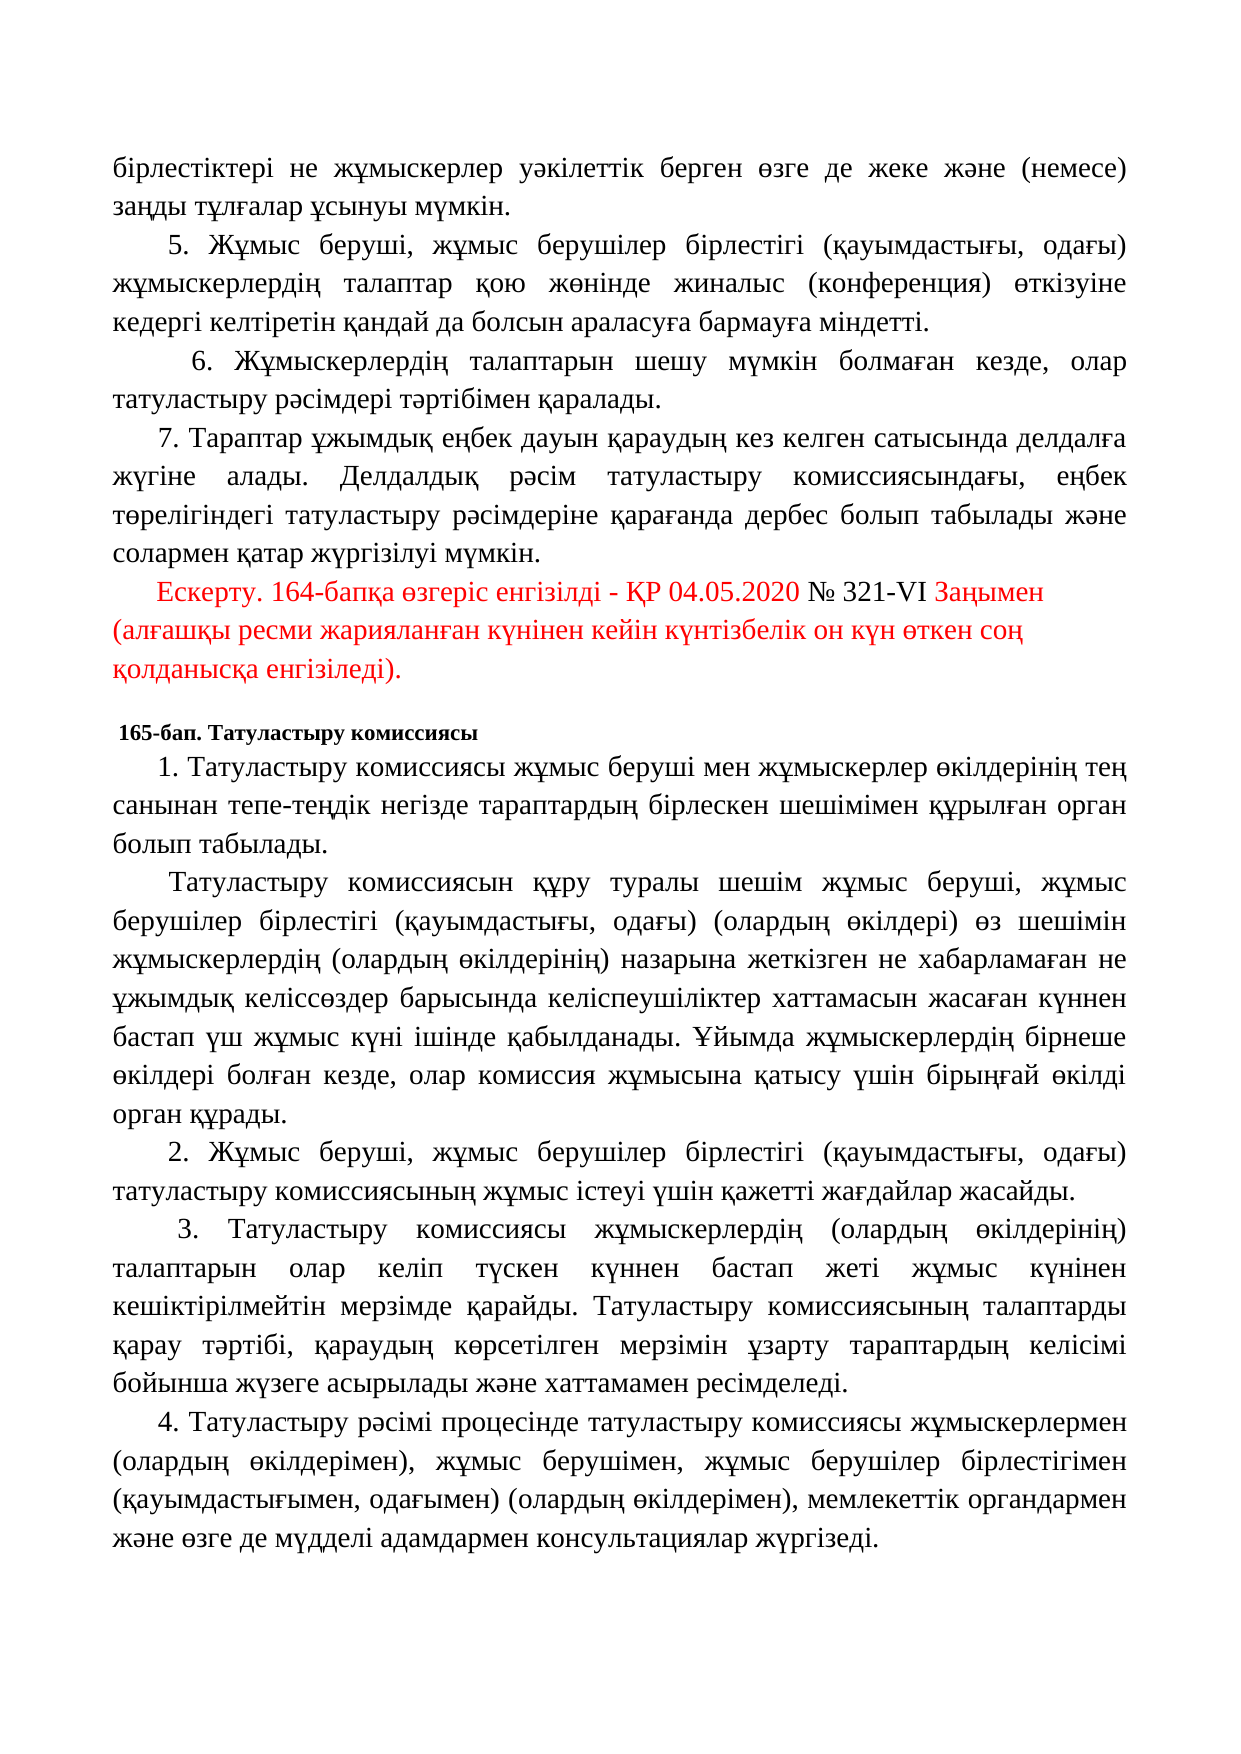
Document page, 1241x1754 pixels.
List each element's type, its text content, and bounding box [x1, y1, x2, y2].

text 6. Жұмыскерлердің талаптарын шешу мүмкін болмаған кезде, олар татуластыру рәсімдері тәртібімен қаралады. [112, 343, 1128, 415]
text Ескерту. 164-бапқа өзгеріс енгізілді - ҚР 04.05.2020 № 321-VI Заңымен (алғашқы ресми жарияланған күнінен кейін күнтізбелік он күн өткен соң қолданысқа енгізіледі). [112, 574, 1128, 715]
text 165-бап. Татуластыру комиссиясы [112, 719, 1128, 745]
text 3. Татуластыру комиссиясы жұмыскерлердiң (олардың өкiлдерiнiң) талаптарын олар келіп түскен күннен бастап жеті жұмыс күнінен кешiктiрілмейтін мерзімде қарайды. Татуластыру комиссиясының талаптарды қарау тәртiбi, қараудың көрсетiлген мерзiмiн ұзарту тараптардың келiсiмi бойынша жүзеге асырылады және хаттамамен ресiмделедi. [112, 1211, 1128, 1399]
text 7. Тараптар ұжымдық еңбек дауын қараудың кез келген сатысында делдалға жүгіне алады. Делдалдық рәсім татуластыру комиссиясындағы, еңбек төрелігіндегі татуластыру рәсімдеріне қарағанда дербес болып табылады және солармен қатар жүргізілуі мүмкін. [112, 420, 1128, 569]
text Татуластыру комиссиясын құру туралы шешiм жұмыс беруші, жұмыс берушілер бірлестігі (қауымдастығы, одағы) (олардың өкілдері) өз шешімін жұмыскерлердің (олардың өкілдерінің) назарына жеткізген не хабарламаған не ұжымдық келіссөздер барысында келіспеушіліктер хаттамасын жасаған күннен бастап үш жұмыс күні ішінде қабылданады. Ұйымда жұмыскерлердің бірнеше өкілдері болған кезде, олар комиссия жұмысына қатысу үшін бірыңғай өкілді орган құрады. [112, 864, 1128, 1129]
text 2. Жұмыс берушi, жұмыс берушiлер бiрлестiгi (қауымдастығы, одағы) татуластыру комиссиясының жұмыс істеуі үшін қажетті жағдайлар жасайды. [112, 1134, 1128, 1206]
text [112, 150, 1128, 222]
text 4. Татуластыру рәсiмі процесінде татуластыру комиссиясы жұмыскерлермен (олардың өкiлдерiмен), жұмыс берушiмен, жұмыс берушiлер бiрлестiгiмен (қауымдастығымен, одағымен) (олардың өкiлдерiмен), мемлекеттiк органдармен және өзге де мүдделi адамдармен консультациялар жүргiзедi. [112, 1404, 1128, 1553]
text 5. Жұмыс беруші, жұмыс берушілер бірлестігі (қауымдастығы, одағы) жұмыскерлердің талаптар қою жөнінде жиналыс (конференция) өткізуіне кедергі келтіретін қандай да болсын араласуға бармауға міндетті. [112, 227, 1128, 338]
text 1. Татуластыру комиссиясы жұмыс берушi мен жұмыскерлер өкілдерінің тең санынан тепе-теңдік негізде тараптардың бірлескен шешімімен құрылған орган болып табылады. [112, 749, 1128, 859]
